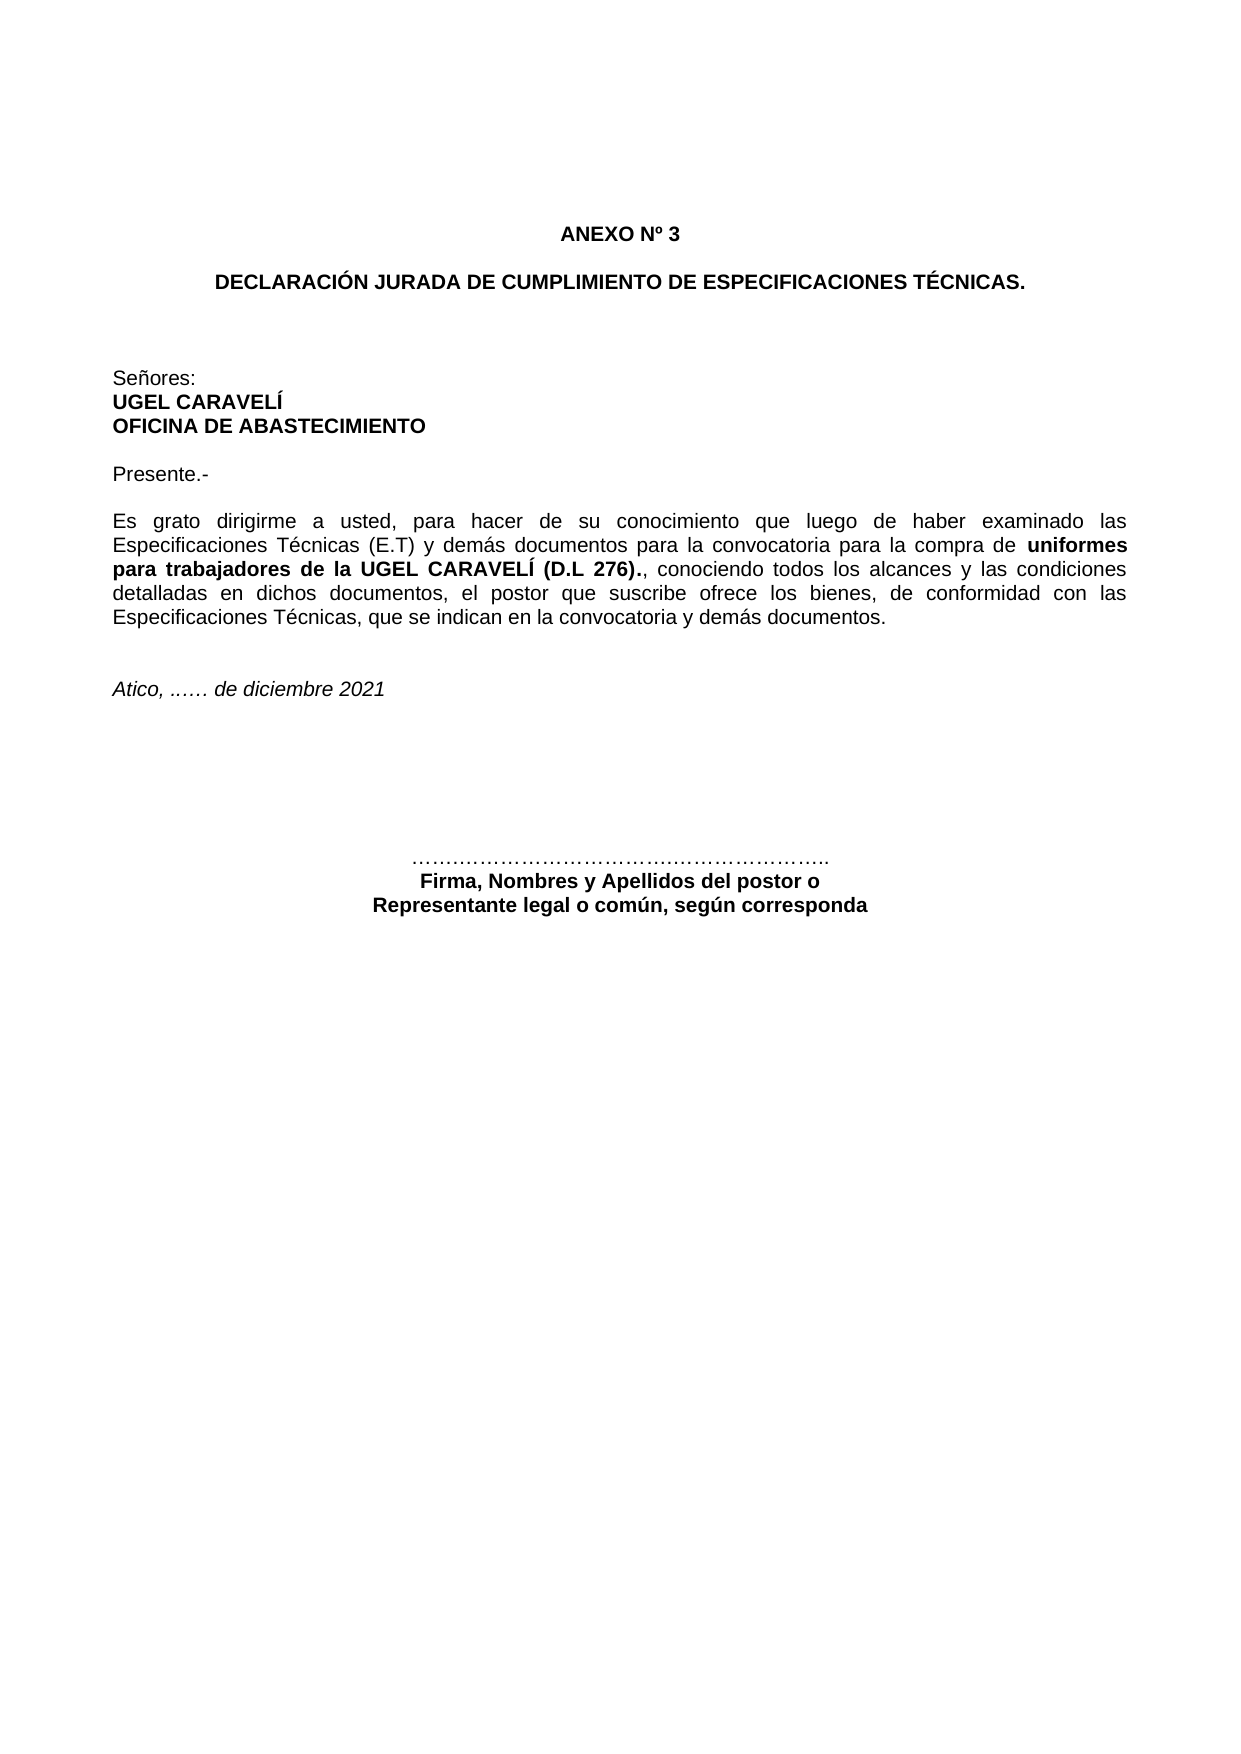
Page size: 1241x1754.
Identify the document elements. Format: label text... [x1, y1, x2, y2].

text OFICINA DE ABASTECIMIENTO [112, 413, 1128, 437]
text Representante legal o común, según corresponda [112, 893, 1128, 917]
text Atico, ..…. de diciembre 2021 [112, 677, 1128, 701]
text Firma, Nombres y Apellidos del postor o [112, 869, 1128, 893]
text Presente.- [112, 461, 1128, 485]
text Señores: [112, 366, 1128, 389]
text Es grato dirigirme a usted, para hacer de su conocimiento que luego de haber examinado las Especificaciones Técnicas (E.T) y demás documentos para la convocatoria para la compra de uniformes para trabajadores de la UGEL CARAVELÍ (D.L 276)., conociendo todos los alcances y las condiciones detalladas en dichos documentos, el postor que suscribe ofrece los bienes, de conformidad con las Especificaciones Técnicas, que se indican en la convocatoria y demás documentos. [112, 509, 1128, 629]
text …….………………………….………………….. [112, 845, 1128, 869]
text UGEL CARAVELÍ [112, 389, 1128, 413]
text ANEXO Nº 3 [112, 222, 1128, 246]
text DECLARACIÓN JURADA DE CUMPLIMIENTO DE ESPECIFICACIONES TÉCNICAS. [112, 270, 1128, 294]
